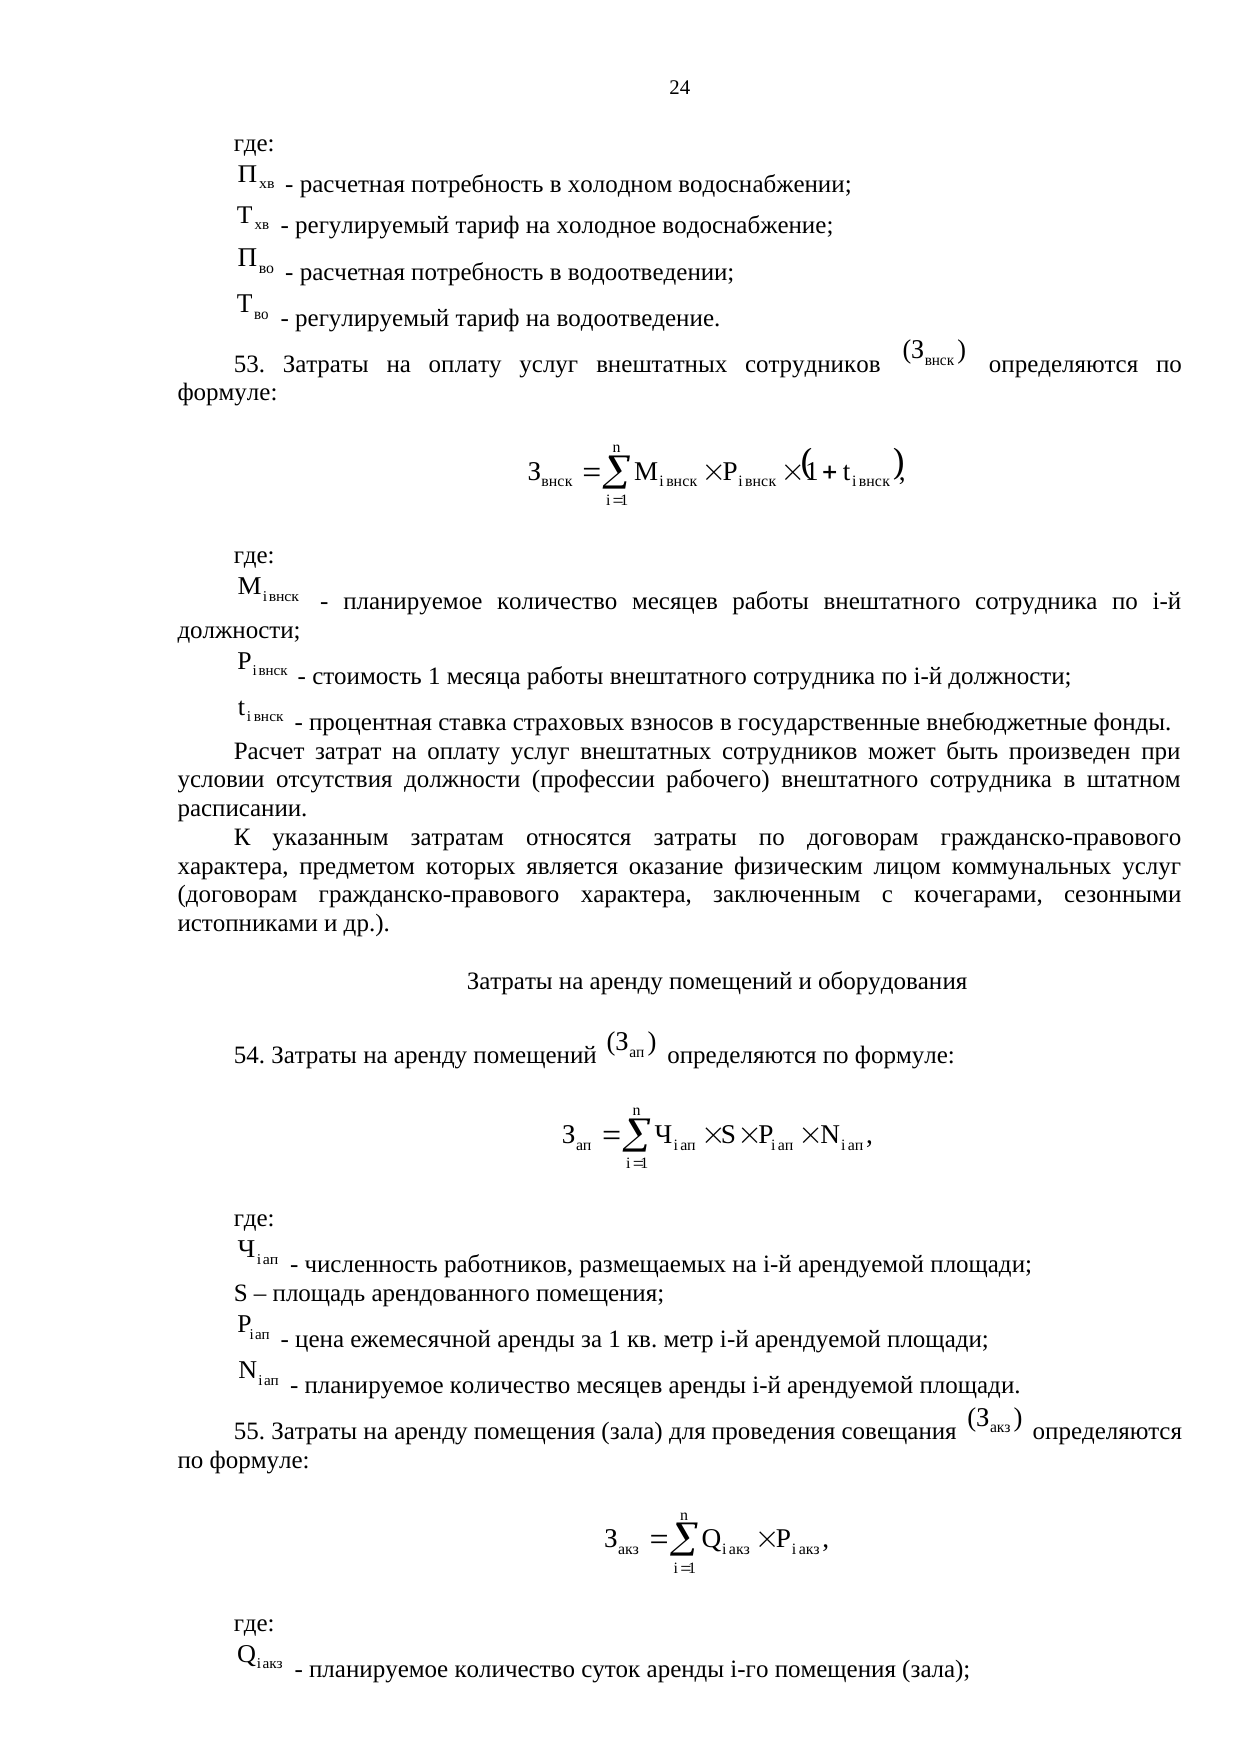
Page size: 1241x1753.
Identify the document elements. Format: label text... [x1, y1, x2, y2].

text - планируемое количество месяцев работы внештатного сотрудника по i-й должности; [177, 569, 1182, 644]
text - стоимость 1 месяца работы внештатного сотрудника по i-й должности; [177, 644, 1182, 690]
text где: [177, 1203, 1182, 1232]
text - численность работников, размещаемых на i-й арендуемой площади; [177, 1232, 1182, 1278]
text Расчет затрат на оплату услуг внештатных сотрудников может быть произведен при условии отсутствия должности (профессии рабочего) внештатного сотрудника в штатном расписании. [177, 736, 1182, 822]
text - процентная ставка страховых взносов в государственные внебюджетные фонды. [177, 690, 1182, 736]
text - расчетная потребность в холодном водоснабжении; [177, 157, 1182, 198]
text где: [177, 540, 1182, 569]
text 54. Затраты на аренду помещений определяются по формуле: [177, 1023, 1182, 1069]
text где: [177, 128, 1182, 157]
text - регулируемый тариф на водоотведение. [177, 285, 1182, 331]
text 53. Затраты на оплату услуг внештатных сотрудников определяются по формуле: [177, 331, 1182, 406]
text - планируемое количество суток аренды i-го помещения (зала); [177, 1637, 1182, 1683]
text 55. Затраты на аренду помещения (зала) для проведения совещания определяются по формуле: [177, 1399, 1182, 1474]
text - расчетная потребность в водоотведении; [177, 239, 1182, 285]
text - регулируемый тариф на холодное водоснабжение; [177, 198, 1182, 239]
text - планируемое количество месяцев аренды i-й арендуемой площади. [177, 1353, 1182, 1399]
text где: [177, 1608, 1182, 1637]
text К указанным затратам относятся затраты по договорам гражданско-правового характера, предметом которых является оказание физическим лицом коммунальных услуг (договорам гражданско-правового характера, заключенным с кочегарами, сезонными истопниками и др.). [177, 822, 1182, 937]
text Затраты на аренду помещений и оборудования [177, 966, 1182, 994]
text - цена ежемесячной аренды за i-й арендуемой площади; [177, 1307, 1182, 1353]
text S – площадь арендованного помещения; [177, 1278, 1182, 1307]
